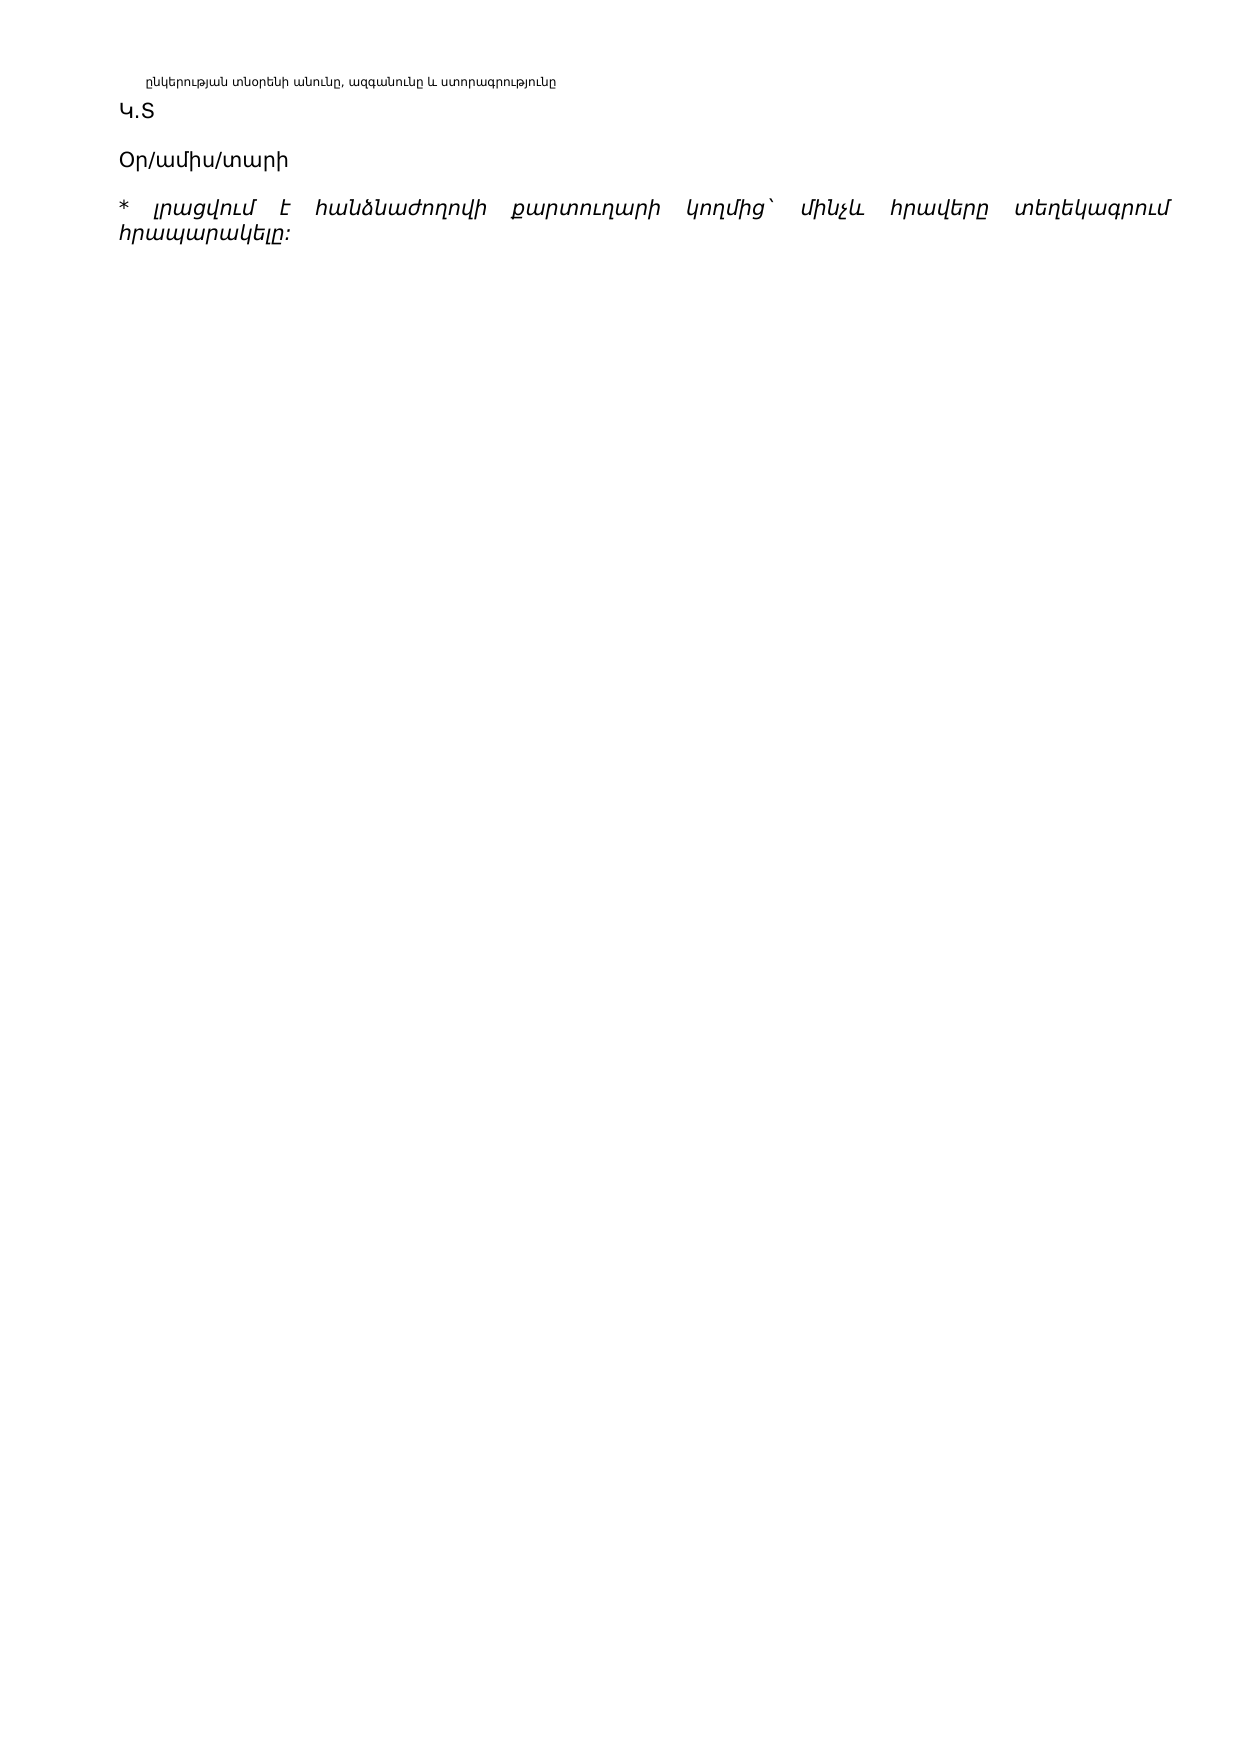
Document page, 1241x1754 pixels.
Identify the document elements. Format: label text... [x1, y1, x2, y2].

text Օր/ամիս/տարի [118, 148, 1171, 172]
text ընկերության տնօրենի անունը, ազգանունը և ստորագրությունը [118, 75, 1171, 99]
text * լրացվում է հանձնաժողովի քարտուղարի կողմից` մինչև հրավերը տեղեկագրում հրապարակելը: [118, 196, 1171, 245]
text Կ.Տ [118, 99, 1171, 123]
